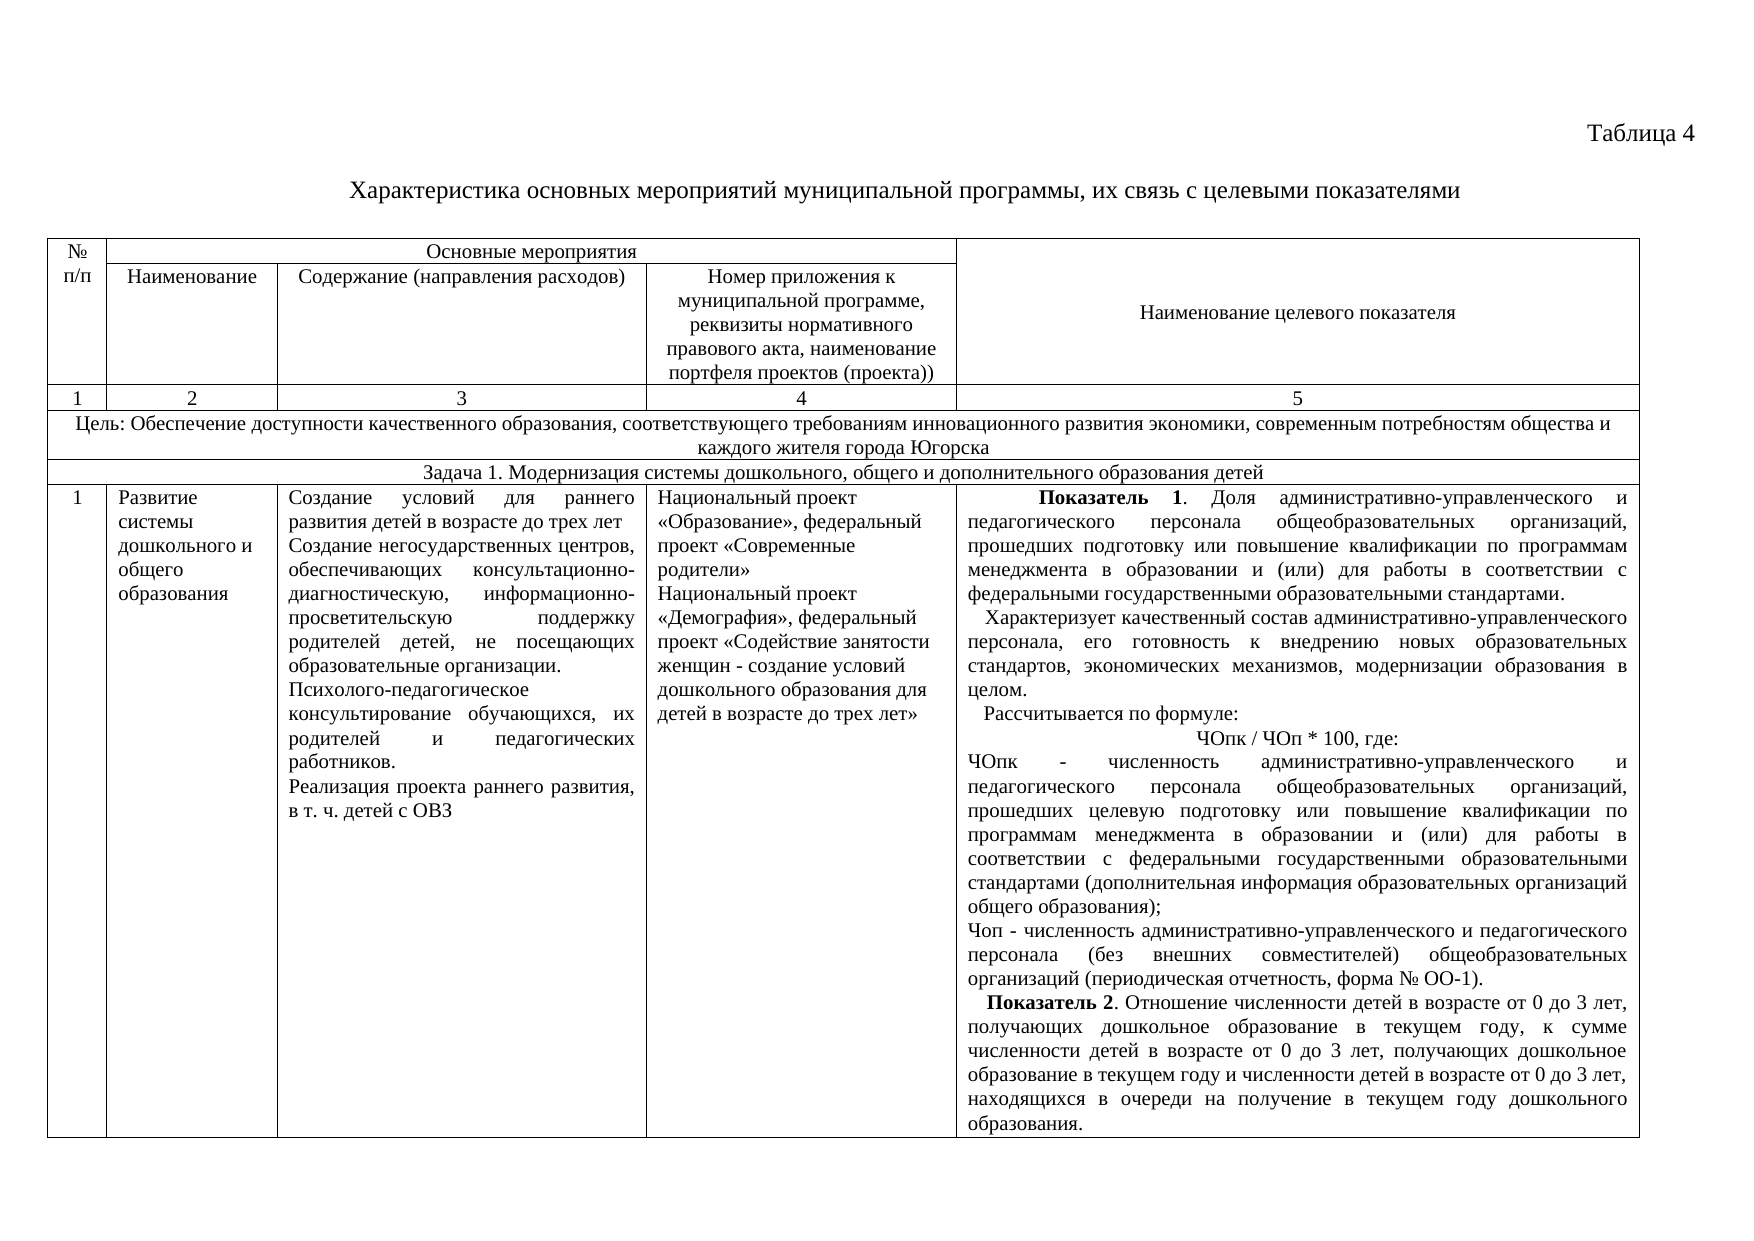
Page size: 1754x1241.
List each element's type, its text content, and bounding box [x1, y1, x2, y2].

table_cell 1 [48, 385, 106, 409]
text Таблица 4 [59, 118, 1695, 147]
table_cell 4 [647, 385, 956, 409]
table_cell Наименование [107, 264, 277, 384]
text Характеристика основных мероприятий муниципальной программы, их связь с целевыми показателями [59, 176, 1695, 204]
table_cell Цель: Обеспечение доступности качественного образования, соответствующего требованиям инновационного развития экономики, современным потребностям общества и каждого жителя города Югорска [48, 411, 1639, 459]
table_cell Создание условий для раннего развития детей в возрасте до трех лет Создание негосударственных центров, обеспечивающих консультационно-диагностическую, информационно-просветительскую поддержку родителей детей, не посещающих образовательные организации. Психолого-педагогическое консультирование обучающихся, их родителей и педагогических работников. Реализация проекта раннего развития, в т. ч. детей с ОВЗ [278, 485, 646, 1137]
table_cell 1 [48, 485, 106, 1137]
table_header Основные мероприятия [107, 239, 956, 263]
table_header № п/п [48, 239, 106, 384]
table_cell 3 [278, 385, 646, 409]
table_cell 5 [957, 385, 1639, 409]
table_cell Национальный проект «Образование», федеральный проект «Современные родители» Национальный проект «Демография», федеральный проект «Содействие занятости женщин - создание условий дошкольного образования для детей в возрасте до трех лет» [647, 485, 956, 1137]
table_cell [957, 485, 1639, 1137]
table_cell Номер приложения к муниципальной программе, реквизиты нормативного правового акта, наименование портфеля проектов (проекта)) [647, 264, 956, 384]
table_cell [107, 485, 277, 1137]
table_header Наименование целевого показателя [957, 239, 1639, 384]
table_cell Содержание (направления расходов) [278, 264, 646, 384]
table_cell Задача 1. Модернизация системы дошкольного, общего и дополнительного образования детей [48, 460, 1639, 484]
table_cell 2 [107, 385, 277, 409]
